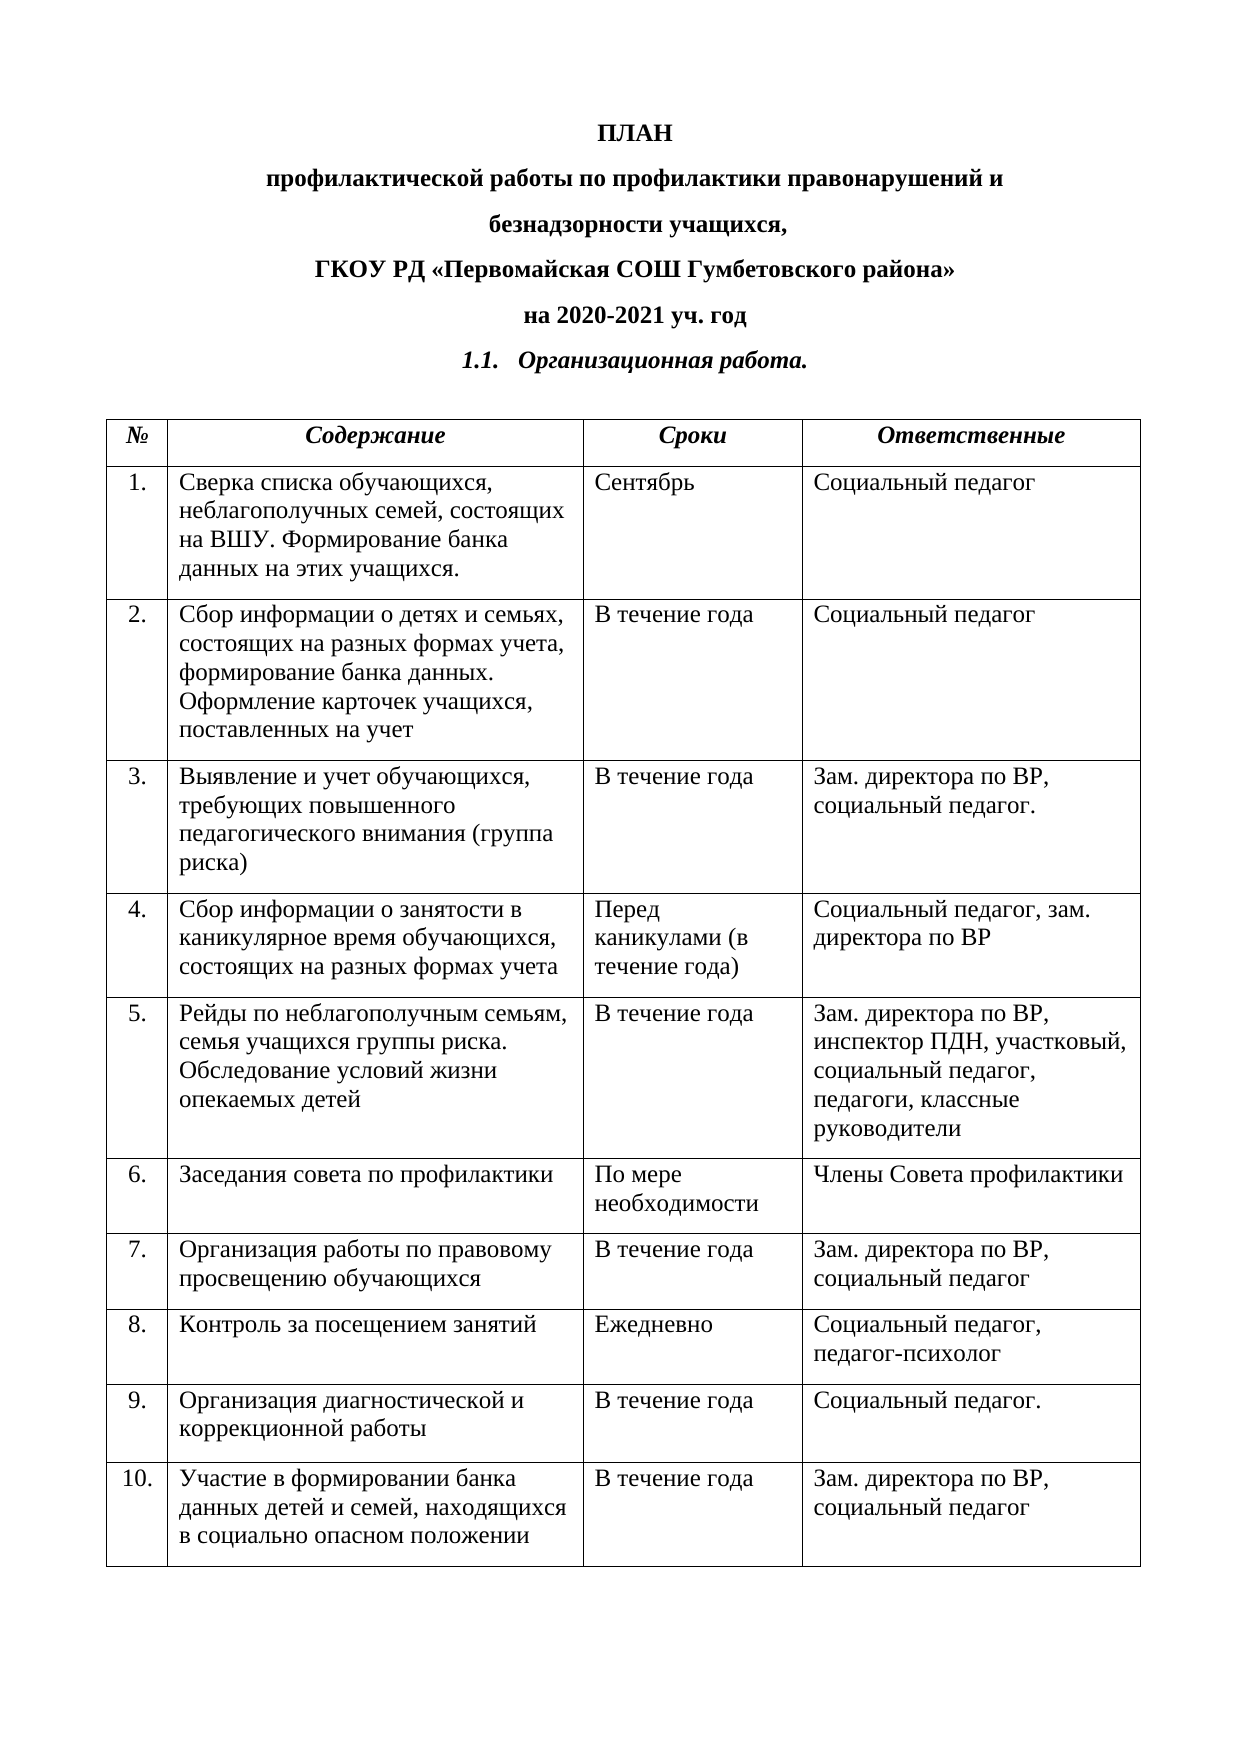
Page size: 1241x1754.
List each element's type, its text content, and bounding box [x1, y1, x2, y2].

table_cell Социальный педагог [803, 467, 1140, 598]
table_header Сроки [584, 420, 802, 466]
table_cell Зам. директора по ВР, социальный педагог. [803, 761, 1140, 893]
table_cell Социальный педагог, зам. директора по ВР [803, 894, 1140, 997]
table_cell 2. [107, 600, 167, 760]
table_cell Зам. директора по ВР, инспектор ПДН, участковый, социальный педагог, педагоги, классные руководители [803, 998, 1140, 1158]
table_header № [107, 420, 167, 466]
table_cell Зам. директора по ВР, социальный педагог [803, 1234, 1140, 1308]
table_cell Контроль за посещением занятий [168, 1310, 583, 1384]
table_cell Перед каникулами (в течение года) [584, 894, 802, 997]
table_cell Ежедневно [584, 1310, 802, 1384]
table_cell 4. [107, 894, 167, 997]
table_cell Сентябрь [584, 467, 802, 598]
table_cell Социальный педагог [803, 600, 1140, 760]
table_cell 3. [107, 761, 167, 893]
table_cell По мере необходимости [584, 1159, 802, 1233]
table_header Содержание [168, 420, 583, 466]
table_cell 6. [107, 1159, 167, 1233]
table_cell Организация диагностической и коррекционной работы [168, 1385, 583, 1462]
table_cell Сверка списка обучающихся, неблагополучных семей, состоящих на ВШУ. Формирование банка данных на этих учащихся. [168, 467, 583, 598]
table_cell 10. [107, 1463, 167, 1566]
text профилактической работы по профилактики правонарушений и [118, 163, 1152, 192]
table_cell В течение года [584, 761, 802, 893]
text безнадзорности учащихся, [118, 209, 1152, 238]
table_cell Сбор информации о детях и семьях, состоящих на разных формах учета, формирование банка данных. Оформление карточек учащихся, поставленных на учет [168, 600, 583, 760]
table_cell Заседания совета по профилактики [168, 1159, 583, 1233]
table_cell Социальный педагог. [803, 1385, 1140, 1462]
table_cell В течение года [584, 1385, 802, 1462]
table_cell 1. [107, 467, 167, 598]
table_cell 8. [107, 1310, 167, 1384]
table_cell 9. [107, 1385, 167, 1462]
table_cell В течение года [584, 1463, 802, 1566]
table_cell 5. [107, 998, 167, 1158]
table_cell Организация работы по правовому просвещению обучающихся [168, 1234, 583, 1308]
text ГКОУ РД «Первомайская СОШ Гумбетовского района» [118, 254, 1152, 283]
table_cell Рейды по неблагополучным семьям, семья учащихся группы риска. Обследование условий жизни опекаемых детей [168, 998, 583, 1158]
table_header Ответственные [803, 420, 1140, 466]
table_cell Выявление и учет обучающихся, требующих повышенного педагогического внимания (группа риска) [168, 761, 583, 893]
table_cell В течение года [584, 998, 802, 1158]
table_cell Социальный педагог, педагог-психолог [803, 1310, 1140, 1384]
table_cell Участие в формировании банка данных детей и семей, находящихся в социально опасном положении [168, 1463, 583, 1566]
table_cell В течение года [584, 600, 802, 760]
table_cell Зам. директора по ВР, социальный педагог [803, 1463, 1140, 1566]
text на 2020-2021 уч. год [118, 300, 1152, 328]
table_cell В течение года [584, 1234, 802, 1308]
text ПЛАН [118, 118, 1152, 147]
list Организационная работа. [118, 345, 1152, 374]
table_cell 7. [107, 1234, 167, 1308]
table_cell Члены Совета профилактики [803, 1159, 1140, 1233]
table_cell Сбор информации о занятости в каникулярное время обучающихся, состоящих на разных формах учета [168, 894, 583, 997]
